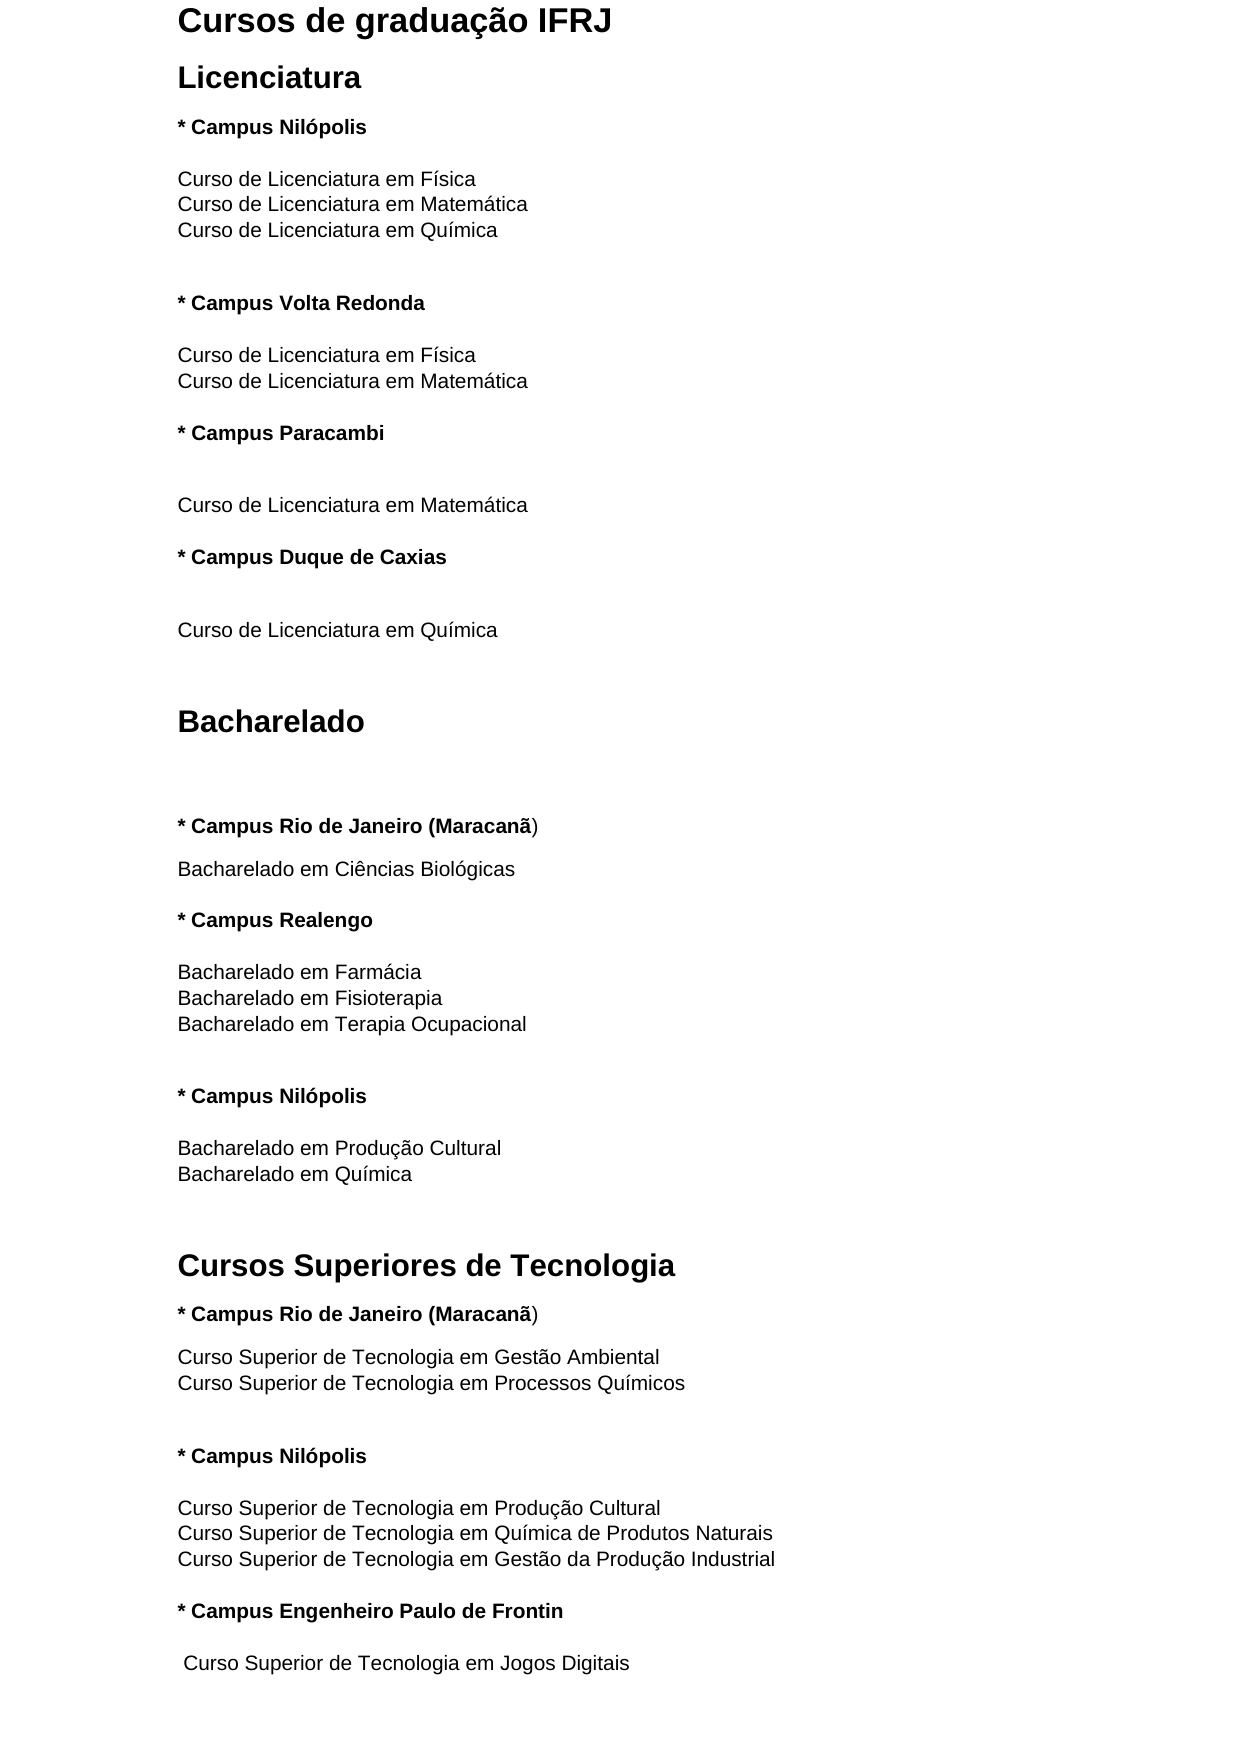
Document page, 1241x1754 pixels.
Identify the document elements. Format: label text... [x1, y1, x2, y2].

text * Campus Rio de Janeiro (Maracanã) [177, 1302, 1063, 1326]
text Cursos de graduação IFRJ [177, 0, 1063, 39]
text * Campus Nilópolis Bacharelado em Produção Cultural Bacharelado em Química [177, 1084, 1063, 1186]
text Bacharelado [177, 703, 1063, 739]
text Licenciatura [177, 59, 1063, 95]
text Curso Superior de Tecnologia em Gestão Ambiental Curso Superior de Tecnologia em Processos Químicos [177, 1345, 1063, 1425]
text Cursos Superiores de Tecnologia [177, 1247, 1063, 1283]
text Bacharelado em Ciências Biológicas * Campus Realengo Bacharelado em Farmácia Bacharelado em Fisioterapia Bacharelado em Terapia Ocupacional [177, 856, 1063, 1066]
text * Campus Nilópolis Curso de Licenciatura em Física Curso de Licenciatura em Matemática Curso de Licenciatura em Química [177, 115, 1063, 272]
text * Campus Volta Redonda Curso de Licenciatura em Física Curso de Licenciatura em Matemática * Campus Paracambi [177, 291, 1063, 474]
text Curso de Licenciatura em Química [177, 618, 1063, 642]
text * Campus Nilópolis Curso Superior de Tecnologia em Produção Cultural Curso Superior de Tecnologia em Química de Produtos Naturais Curso Superior de Tecnologia em Gestão da Produção Industrial * Campus Engenheiro Paulo de Frontin Curso Superior de Tecnologia em Jogos Digitais [177, 1444, 1063, 1704]
text Curso de Licenciatura em Matemática * Campus Duque de Caxias [177, 493, 1063, 599]
text * Campus Rio de Janeiro (Maracanã) [177, 814, 1063, 838]
